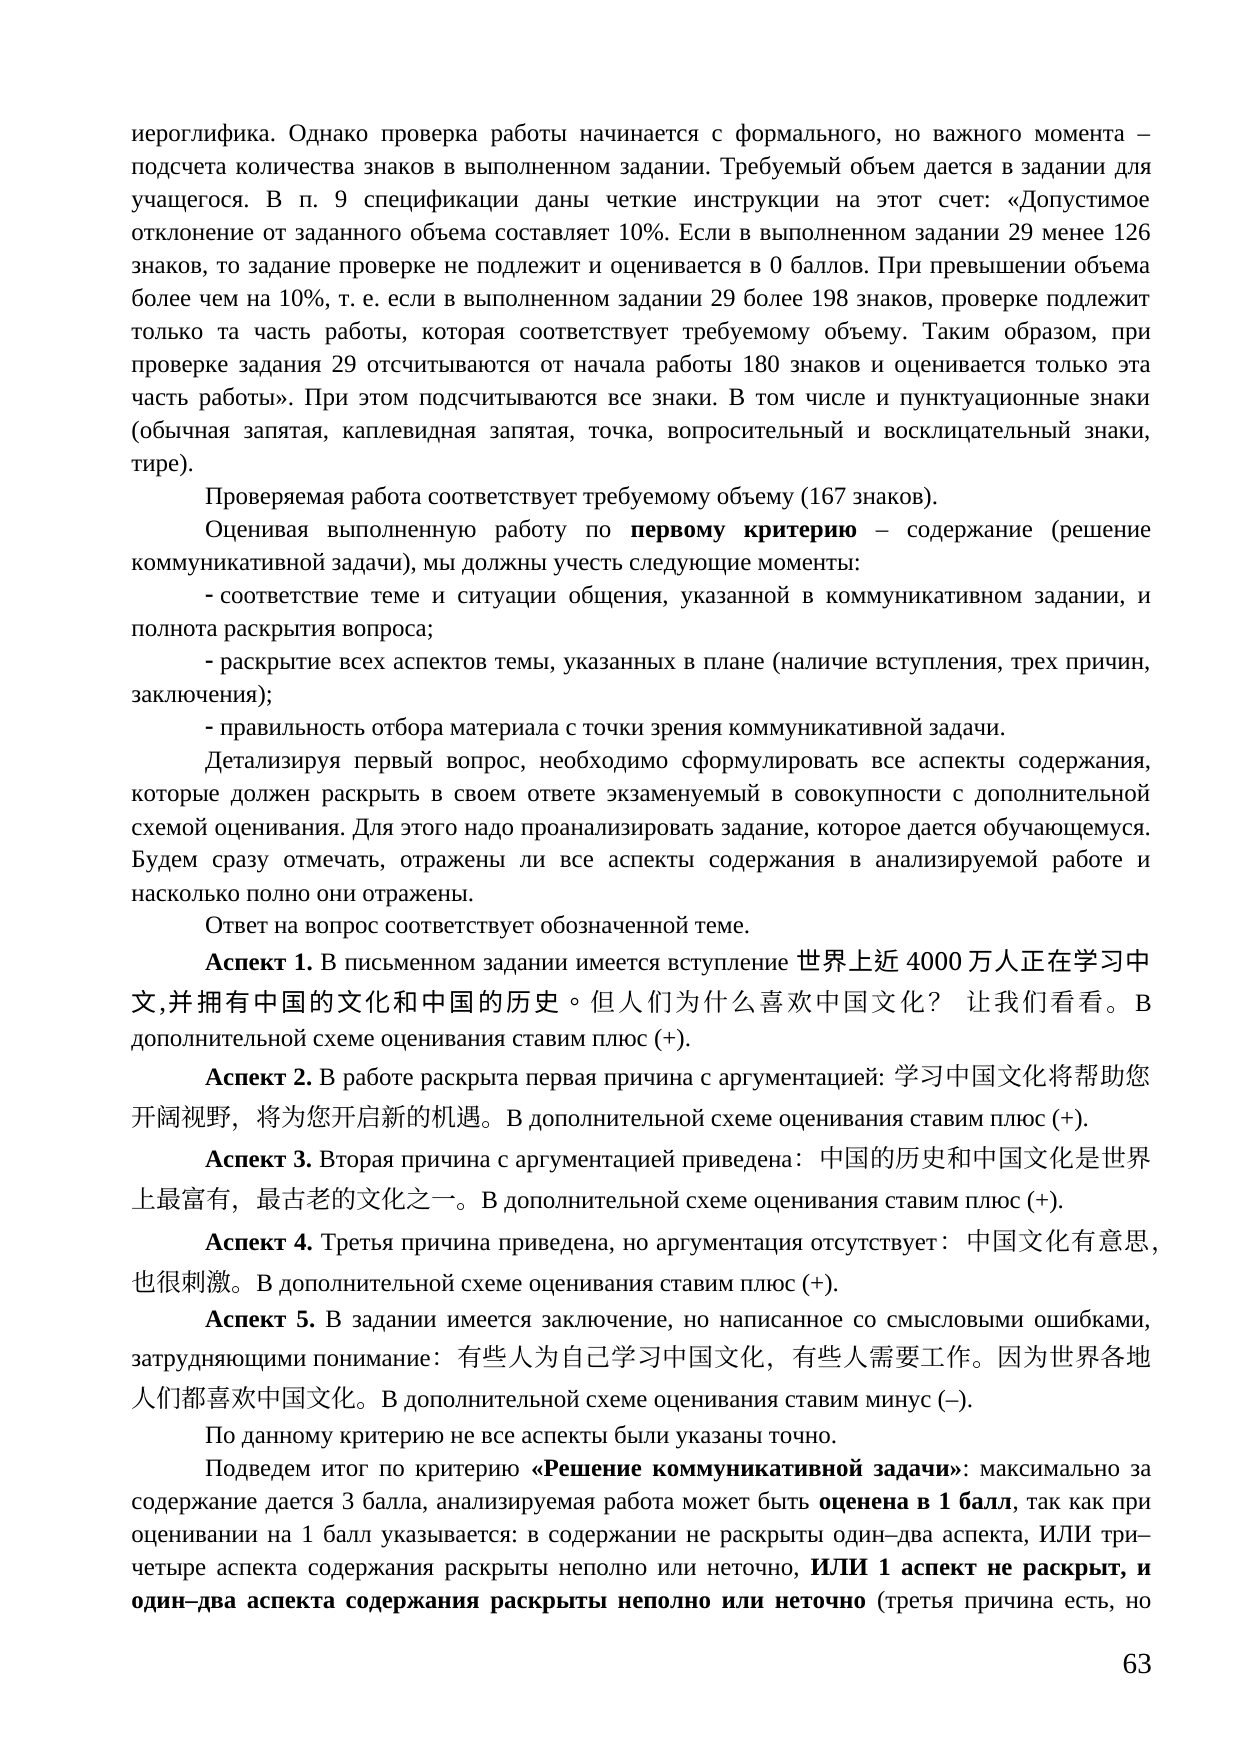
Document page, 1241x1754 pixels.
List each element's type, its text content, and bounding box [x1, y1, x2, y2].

list Аспект 1. В письменном задании имеется вступление世界上近4000万人正在学习中文,并拥有中国的文化和中国的历史。但人们为什么喜欢中国文化？ 让我们看看。В дополнительной схеме оценивания ставим плюс (+). [131, 944, 1152, 1052]
list Аспект 3. Вторая причина с аргументацией приведена：中国的历史和中国文化是世界上最富有，最古老的文化之一。В дополнительной схеме оценивания ставим плюс (+). [131, 1139, 1152, 1216]
list Аспект 5. В задании имеется заключение, но написанное со смысловыми ошибками, затрудняющими понимание：有些人为自己学习中国文化，有些人需要工作。因为世界各地人们都喜欢中国文化。В дополнительной схеме оценивания ставим минус (–). [131, 1304, 1152, 1415]
text Проверяемая работа соответствует требуемому объему (167 знаков). [131, 481, 1152, 510]
list соответствие теме и ситуации общения, указанной в коммуникативном задании, и полнота раскрытия вопроса; [131, 580, 1152, 642]
text Оценивая выполненную работу по первому критерию – содержание (решение коммуникативной задачи), мы должны учесть следующие моменты: [131, 514, 1152, 576]
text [131, 1453, 1152, 1614]
list раскрытие всех аспектов темы, указанных в плане (наличие вступления, трех причин, заключения); [131, 646, 1152, 708]
list Аспект 2. В работе раскрыта первая причина с аргументацией: 学习中国文化将帮助您开阔视野，将为您开启新的机遇。В дополнительной схеме оценивания ставим плюс (+). [131, 1056, 1152, 1133]
list правильность отбора материала с точки зрения коммуникативной задачи. [131, 712, 1152, 741]
text По данному критерию не все аспекты были указаны точно. [131, 1420, 1152, 1449]
list Аспект 4. Третья причина приведена, но аргументация отсутствует：中国文化有意思，也很刺激。В дополнительной схеме оценивания ставим плюс (+). [131, 1221, 1152, 1298]
text Детализируя первый вопрос, необходимо сформулировать все аспекты содержания, которые должен раскрыть в своем ответе экзаменуемый в совокупности с дополнительной схемой оценивания. Для этого надо проанализировать задание, которое дается обучающемуся. Будем сразу отмечать, отражены ли все аспекты содержания в анализируемой работе и насколько полно они отражены. [131, 746, 1152, 906]
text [131, 118, 1152, 477]
text Ответ на вопрос соответствует обозначенной теме. [131, 911, 1152, 939]
